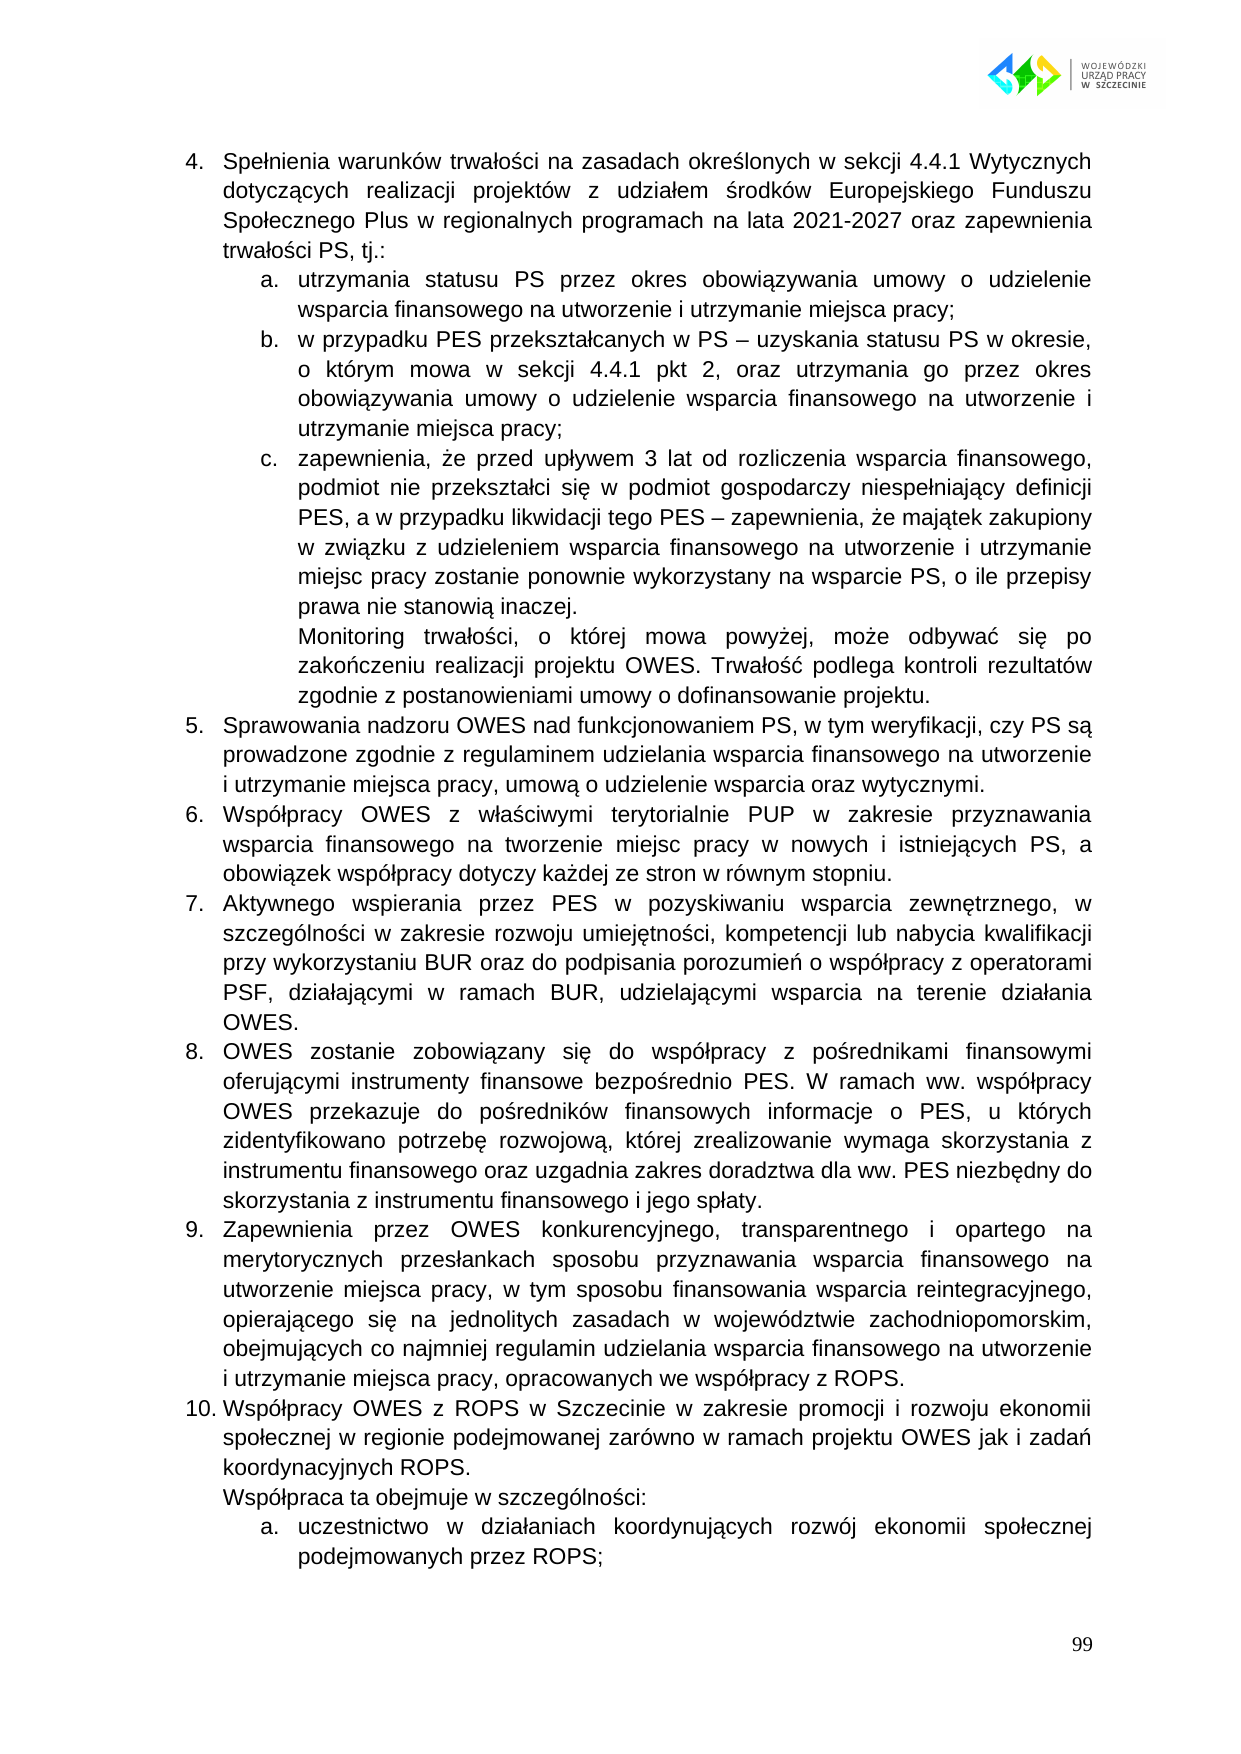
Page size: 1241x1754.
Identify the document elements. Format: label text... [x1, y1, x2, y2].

list w przypadku PES przekształcanych w PS – uzyskania statusu PS w okresie, o którym mowa w sekcji 4.4.1 pkt 2, oraz utrzymania go przez okres obowiązywania umowy o udzielenie wsparcia finansowego na utworzenie i utrzymanie miejsca pracy; [260, 326, 1092, 441]
list Aktywnego wspierania przez PES w pozyskiwaniu wsparcia zewnętrznego, w szczególności w zakresie rozwoju umiejętności, kompetencji lub nabycia kwalifikacji przy wykorzystaniu BUR oraz do podpisania porozumień o współpracy z operatorami PSF, działającymi w ramach BUR, udzielającymi wsparcia na terenie działania OWES. [185, 890, 1092, 1035]
list Spełnienia warunków trwałości na zasadach określonych w sekcji 4.4.1 Wytycznych dotyczących realizacji projektów z udziałem środków Europejskiego Funduszu Społecznego Plus w regionalnych programach na lata 2021-2027 oraz zapewnienia trwałości PS, tj.: [185, 148, 1092, 263]
list Monitoring trwałości, o której mowa powyżej, może odbywać się po zakończeniu realizacji projektu OWES. Trwałość podlega kontroli rezultatów zgodnie z postanowieniami umowy o dofinansowanie projektu. [298, 623, 1092, 708]
list Zapewnienia przez OWES konkurencyjnego, transparentnego i opartego na merytorycznych przesłankach sposobu przyznawania wsparcia finansowego na utworzenie miejsca pracy, w tym sposobu finansowania wsparcia reintegracyjnego, opierającego się na jednolitych zasadach w województwie zachodniopomorskim, obejmujących co najmniej regulamin udzielania wsparcia finansowego na utworzenie i utrzymanie miejsca pracy, opracowanych we współpracy z ROPS. [185, 1216, 1092, 1391]
list Współpracy OWES z właściwymi terytorialnie PUP w zakresie przyznawania wsparcia finansowego na tworzenie miejsc pracy w nowych i istniejących PS, a obowiązek współpracy dotyczy każdej ze stron w równym stopniu. [185, 801, 1092, 887]
picture [979, 38, 1167, 109]
list Współpraca ta obejmuje w szczególności: [223, 1484, 1092, 1510]
list OWES zostanie zobowiązany się do współpracy z pośrednikami finansowymi oferującymi instrumenty finansowe bezpośrednio PES. W ramach ww. współpracy OWES przekazuje do pośredników finansowych informacje o PES, u których zidentyfikowano potrzebę rozwojową, której zrealizowanie wymaga skorzystania z instrumentu finansowego oraz uzgadnia zakres doradztwa dla ww. PES niezbędny do skorzystania z instrumentu finansowego i jego spłaty. [185, 1038, 1092, 1213]
list uczestnictwo w działaniach koordynujących rozwój ekonomii społecznej podejmowanych przez ROPS; [260, 1513, 1092, 1569]
list zapewnienia, że przed upływem 3 lat od rozliczenia wsparcia finansowego, podmiot nie przekształci się w podmiot gospodarczy niespełniający definicji PES, a w przypadku likwidacji tego PES – zapewnienia, że majątek zakupiony w związku z udzieleniem wsparcia finansowego na utworzenie i utrzymanie miejsc pracy zostanie ponownie wykorzystany na wsparcie PS, o ile przepisy prawa nie stanowią inaczej. [260, 444, 1092, 619]
list utrzymania statusu PS przez okres obowiązywania umowy o udzielenie wsparcia finansowego na utworzenie i utrzymanie miejsca pracy; [260, 266, 1092, 322]
list Sprawowania nadzoru OWES nad funkcjonowaniem PS, w tym weryfikacji, czy PS są prowadzone zgodnie z regulaminem udzielania wsparcia finansowego na utworzenie i utrzymanie miejsca pracy, umową o udzielenie wsparcia oraz wytycznymi. [185, 712, 1092, 797]
list Współpracy OWES z ROPS w Szczecinie w zakresie promocji i rozwoju ekonomii społecznej w regionie podejmowanej zarówno w ramach projektu OWES jak i zadań koordynacyjnych ROPS. [185, 1394, 1092, 1480]
